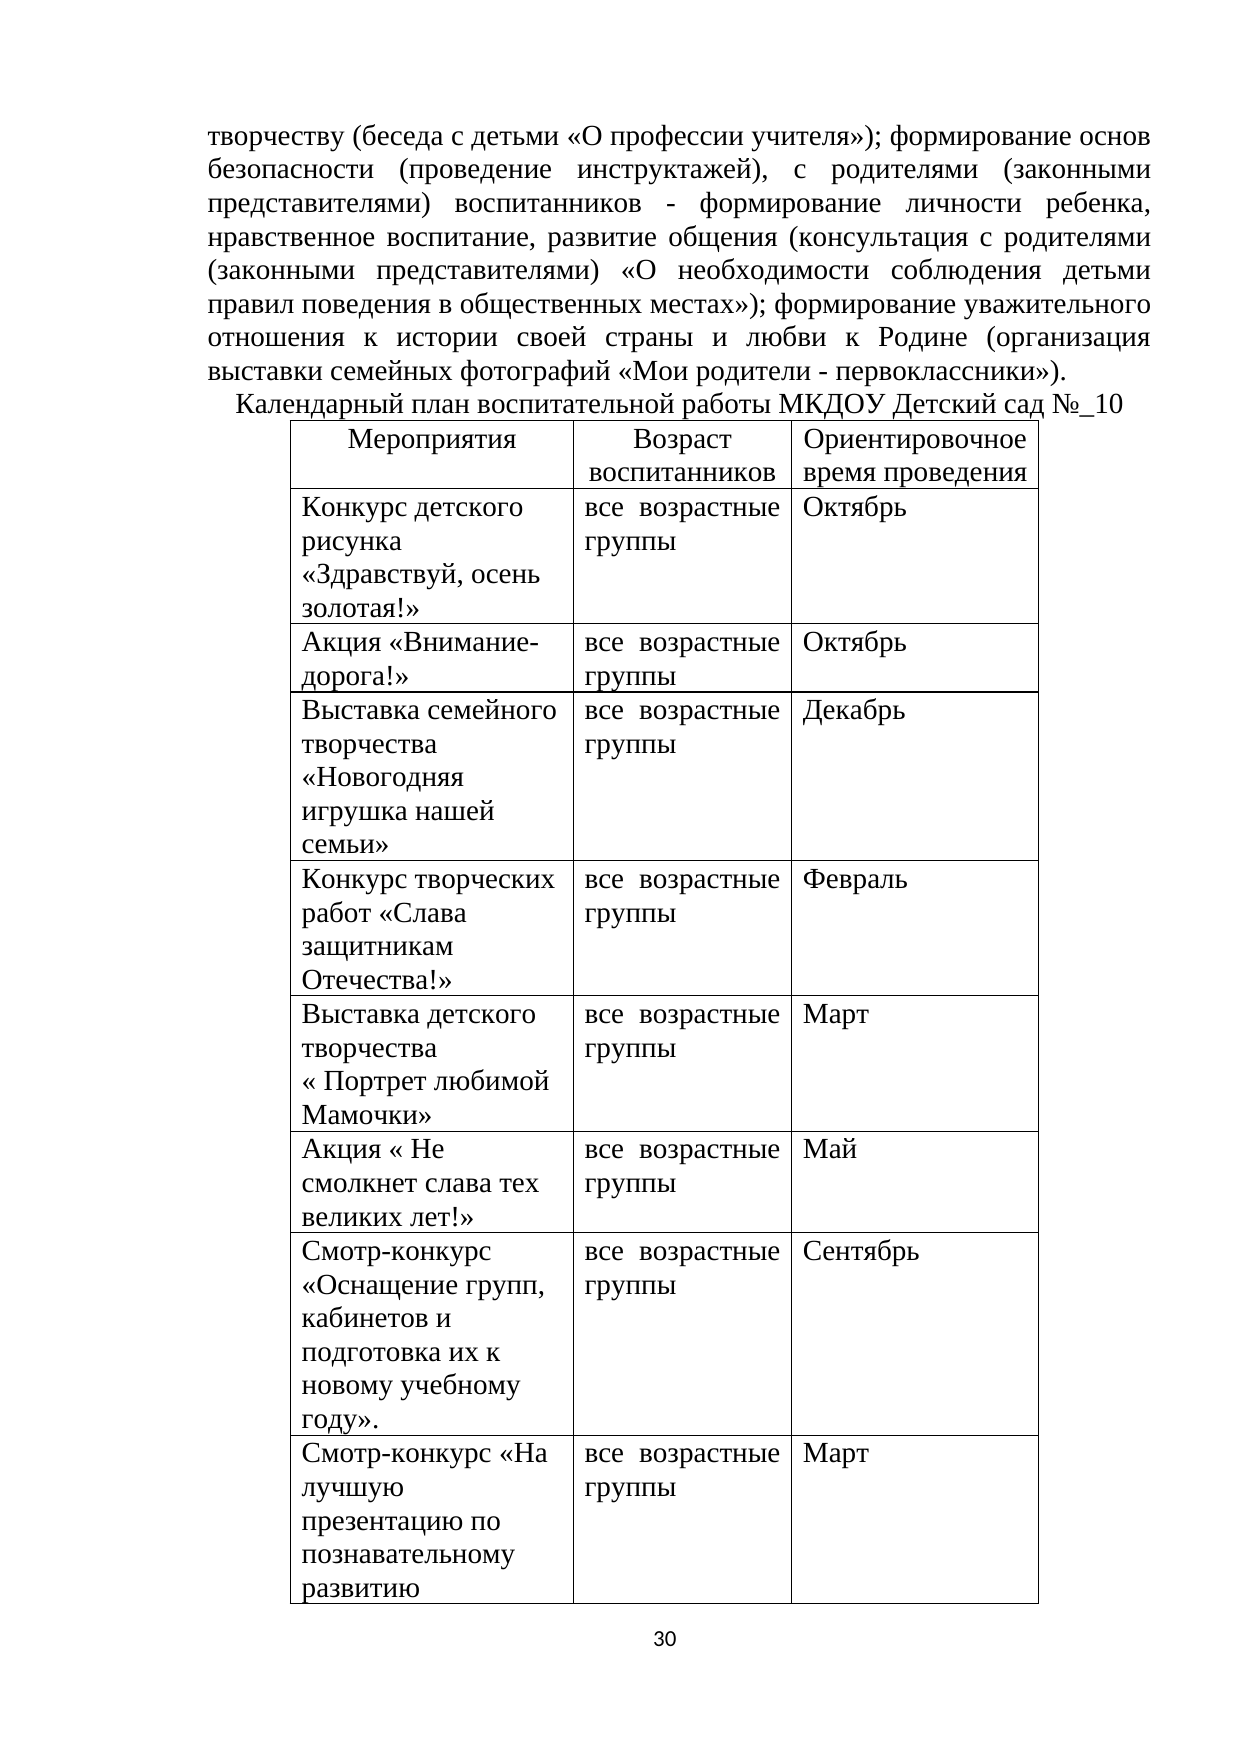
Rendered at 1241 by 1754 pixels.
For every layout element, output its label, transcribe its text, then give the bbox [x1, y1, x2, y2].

table_cell все возрастные группы [574, 1233, 791, 1434]
table_cell все возрастные группы [574, 624, 791, 691]
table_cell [291, 1436, 573, 1603]
table_cell Конкурс творческих работ «Слава защитникам Отечества!» [291, 861, 573, 995]
table_cell Смотр-конкурс «Оснащение групп, кабинетов и подготовка их к новому учебному году». [291, 1233, 573, 1434]
table_cell все возрастные группы [574, 996, 791, 1131]
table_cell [574, 1436, 791, 1603]
table_cell Выставка детского творчества « Портрет любимой Мамочки» [291, 996, 573, 1131]
table_cell Март [792, 1436, 1038, 1603]
table_cell все возрастные группы [574, 861, 791, 995]
table_cell Октябрь [792, 624, 1038, 691]
table_header Ориентировочное время проведения [792, 421, 1038, 488]
table_cell Акция «Внимание-дорога!» [291, 624, 573, 691]
table_cell Выставка семейного творчества «Новогодняя игрушка нашей семьи» [291, 693, 573, 860]
table_cell все возрастные группы [574, 693, 791, 860]
table_cell Сентябрь [792, 1233, 1038, 1434]
table_cell Май [792, 1132, 1038, 1232]
table_header Возраст воспитанников [574, 421, 791, 488]
text Календарный план воспитательной работы МКДОУ Детский сад №_10 [207, 386, 1152, 420]
table_cell Октябрь [792, 489, 1038, 623]
table_cell Март [792, 996, 1038, 1131]
table_cell Февраль [792, 861, 1038, 995]
table_cell все возрастные группы [574, 489, 791, 623]
table_cell Декабрь [792, 693, 1038, 860]
table_cell все возрастные группы [574, 1132, 791, 1232]
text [207, 118, 1152, 386]
table_header Мероприятия [291, 421, 573, 488]
table_cell Акция « Не смолкнет слава тех великих лет!» [291, 1132, 573, 1232]
table_cell Конкурс детского рисунка «Здравствуй, осень золотая!» [291, 489, 573, 623]
